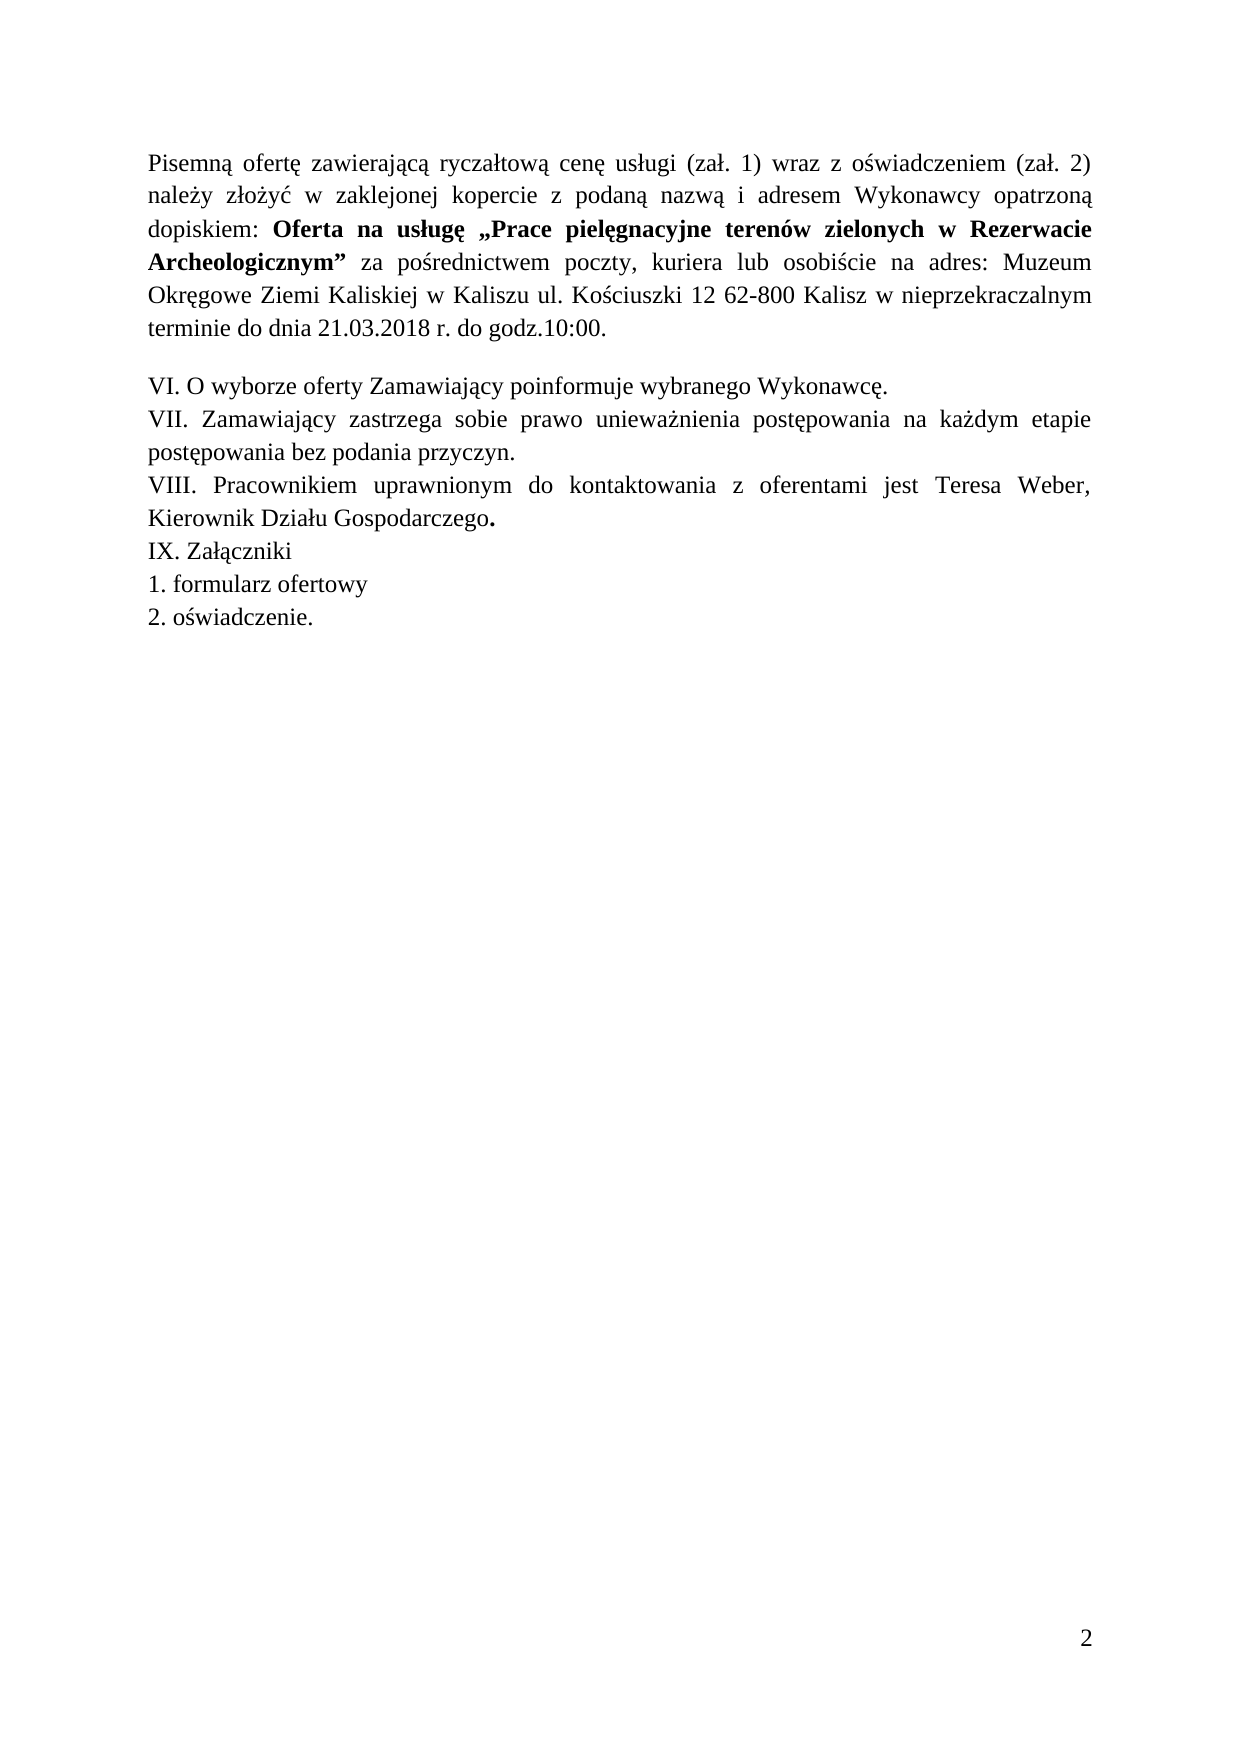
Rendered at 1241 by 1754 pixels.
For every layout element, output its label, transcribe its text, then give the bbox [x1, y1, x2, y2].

text IX. Załączniki [148, 536, 1093, 564]
text 1. formularz ofertowy [148, 569, 1093, 598]
text Pisemną ofertę zawierającą ryczałtową cenę usługi (zał. 1) wraz z oświadczeniem (zał. 2) należy złożyć w zaklejonej kopercie z podaną nazwą i adresem Wykonawcy opatrzoną dopiskiem: Oferta na usługę „Prace pielęgnacyjne terenów zielonych w Rezerwacie Archeologicznym” za pośrednictwem poczty, kuriera lub osobiście na adres: Muzeum Okręgowe Ziemi Kaliskiej w Kaliszu ul. Kościuszki 12 62-800 Kalisz w nieprzekraczalnym terminie do dnia 21.03.2018 r. do godz.10:00. [148, 148, 1093, 341]
text 2. oświadczenie. [148, 602, 1093, 631]
text VI. O wyborze oferty Zamawiający poinformuje wybranego Wykonawcę. [148, 371, 1093, 399]
text VII. Zamawiający zastrzega sobie prawo unieważnienia postępowania na każdym etapie postępowania bez podania przyczyn. [148, 404, 1093, 466]
text VIII. Pracownikiem uprawnionym do kontaktowania z oferentami jest Teresa Weber, Kierownik Działu Gospodarczego. [148, 470, 1093, 532]
